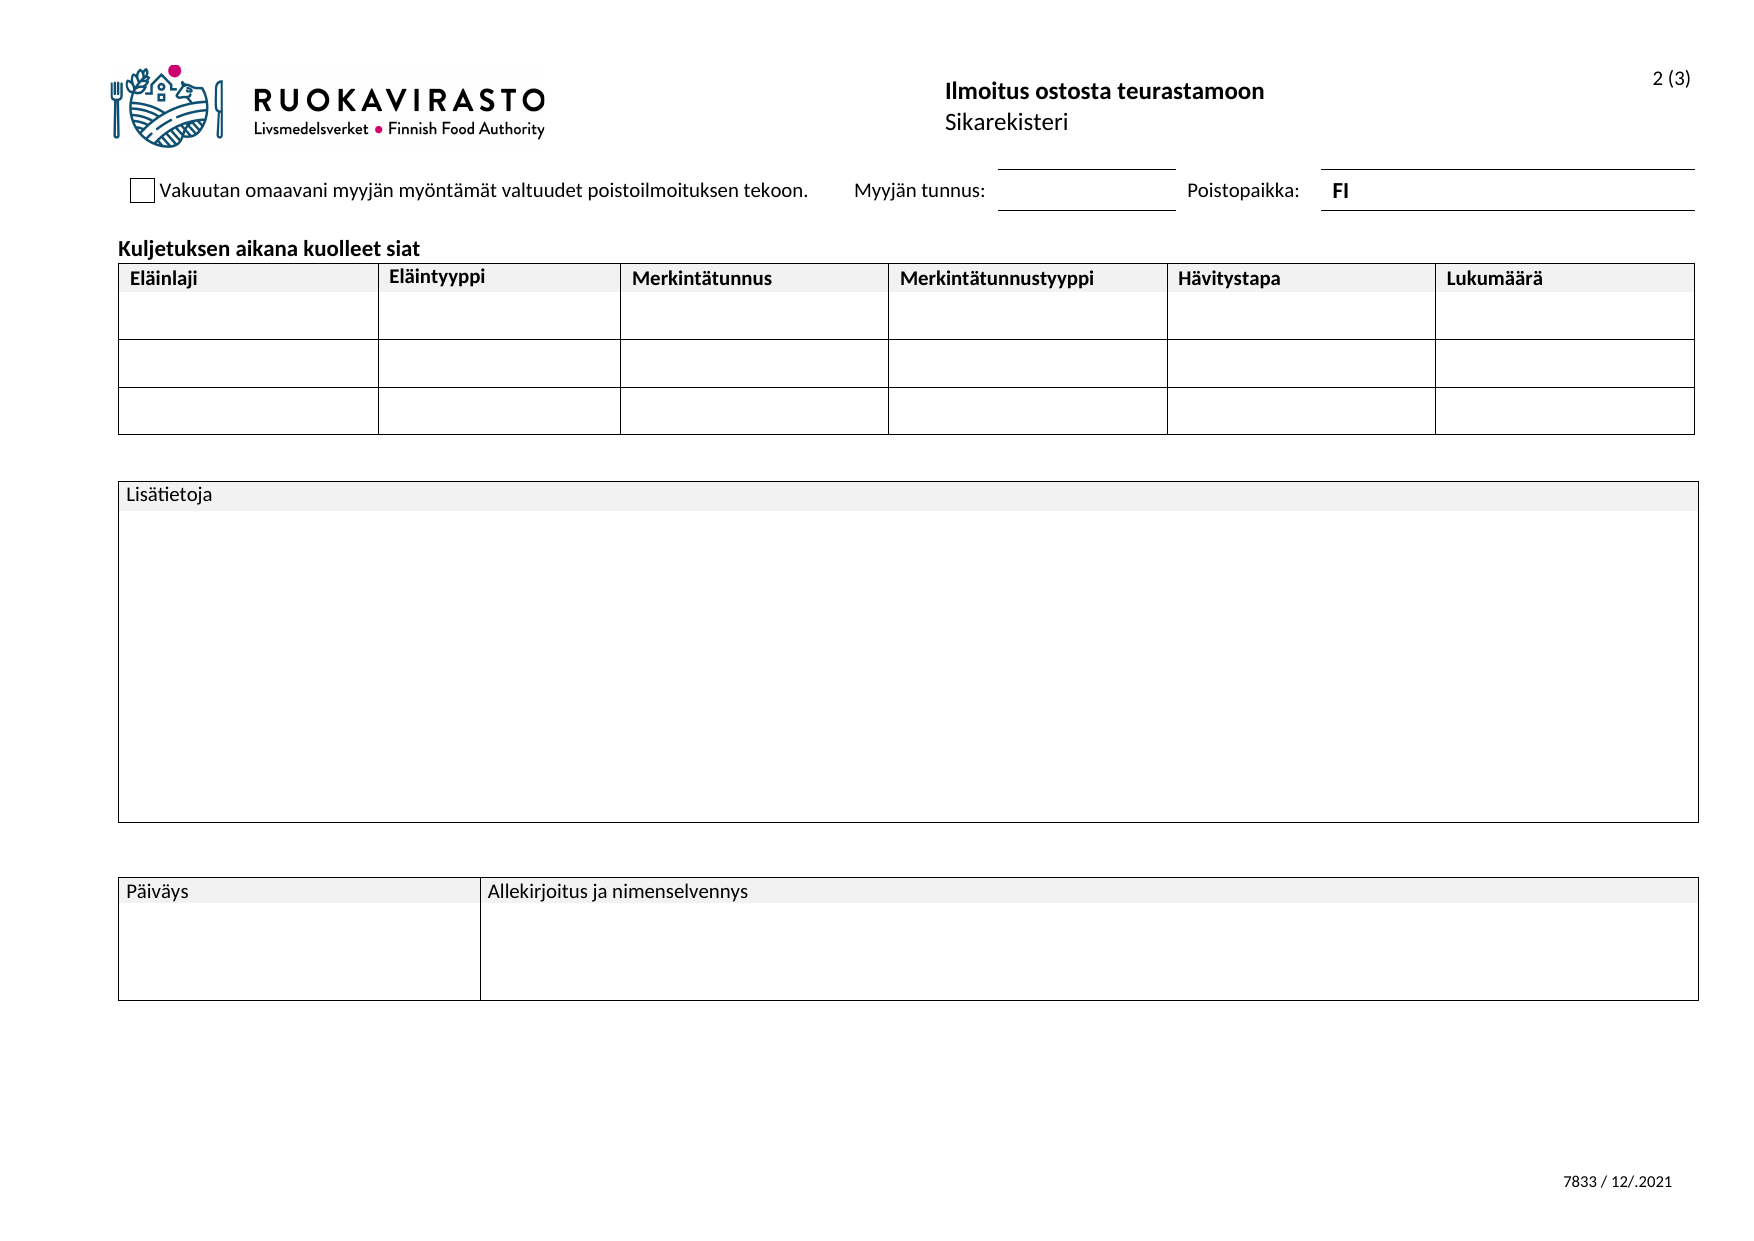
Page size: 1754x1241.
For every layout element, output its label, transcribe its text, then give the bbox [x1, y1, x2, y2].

table_cell [1436, 340, 1694, 386]
table_cell [379, 340, 620, 386]
table_cell [119, 340, 378, 386]
table_cell [998, 170, 1176, 210]
table_header Päiväys [119, 878, 480, 903]
table_cell [119, 511, 1698, 822]
table_cell FI [1321, 170, 1695, 210]
table_header Allekirjoitus ja nimenselvennys [481, 878, 1698, 903]
table_header Lukumäärä [1436, 264, 1694, 292]
table_header Merkintätunnustyyppi [889, 264, 1167, 292]
table_cell Vakuutan omaavani myyjän myöntämät valtuudet poistoilmoituksen tekoon. [118, 169, 843, 210]
table_cell [621, 388, 888, 434]
picture [110, 65, 545, 148]
table_cell Poistopaikka: [1176, 169, 1321, 210]
table_header Eläintyyppi [379, 264, 620, 292]
table_cell [889, 388, 1167, 434]
table_cell [1436, 292, 1694, 339]
text Kuljetuksen aikana kuolleet siat [118, 234, 1695, 262]
table_header Hävitystapa [1168, 264, 1435, 292]
table_cell [379, 292, 620, 339]
table_cell [889, 292, 1167, 339]
table_cell [119, 292, 378, 339]
table_cell [481, 904, 1698, 1000]
table_cell [379, 388, 620, 434]
table_cell [1168, 340, 1435, 386]
table_cell [621, 340, 888, 386]
table_cell [119, 388, 378, 434]
table_cell [621, 292, 888, 339]
table_header Eläinlaji [119, 264, 378, 292]
table_cell [1436, 388, 1694, 434]
table_cell Myyjän tunnus: [843, 169, 998, 210]
table_header Merkintätunnus [621, 264, 888, 292]
table_cell [1168, 388, 1435, 434]
table_cell [889, 340, 1167, 386]
table_header Lisätietoja [119, 482, 1698, 511]
table_cell [119, 904, 480, 1000]
table_cell [1168, 292, 1435, 339]
